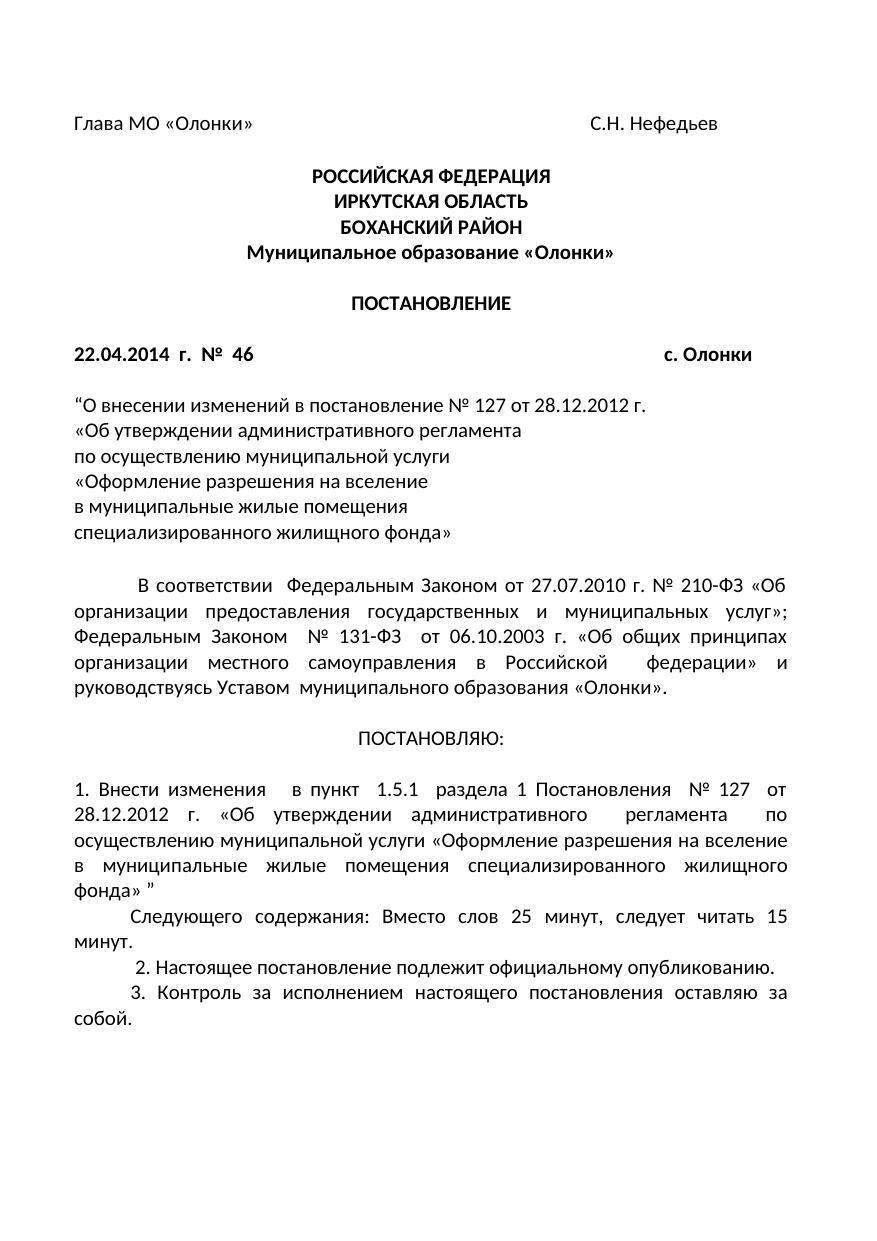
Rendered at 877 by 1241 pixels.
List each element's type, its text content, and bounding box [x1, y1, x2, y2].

text Следующего содержания: Вместо слов 25 минут, следует читать 15 минут. [74, 903, 788, 954]
text ПОСТАНОВЛЕНИЕ [74, 290, 788, 316]
text ИРКУТСКАЯ ОБЛАСТЬ [74, 189, 788, 214]
text в муниципальные жилые помещения [74, 494, 788, 519]
text Муниципальное образование «Олонки» [74, 239, 788, 265]
text 1. Внести изменения в пункт 1.5.1 раздела 1 Постановления № 127 от 28.12.2012 г. «Об утверждении административного регламента по осуществлению муниципальной услуги «Оформление разрешения на вселение в муниципальные жилые помещения специализированного жилищного фонда» ” [74, 776, 788, 903]
text ПОСТАНОВЛЯЮ: [74, 725, 788, 751]
text 22.04.2014 г. № 46 с. Олонки [74, 341, 788, 367]
text БОХАНСКИЙ РАЙОН [74, 214, 788, 239]
text “О внесении изменений в постановление № 127 от 28.12.2012 г. [74, 392, 788, 417]
text 3. Контроль за исполнением настоящего постановления оставляю за собой. [74, 979, 788, 1030]
text Глава МО «Олонки» С.Н. Нефедьев [74, 110, 788, 135]
text специализированного жилищного фонда» [74, 519, 788, 544]
text «Оформление разрешения на вселение [74, 468, 788, 494]
text 2. Настоящее постановление подлежит официальному опубликованию. [74, 954, 788, 979]
text В соответствии Федеральным Законом от 27.07.2010 г. № 210-ФЗ «Об организации предоставления государственных и муниципальных услуг»; Федеральным Законом № 131-ФЗ от 06.10.2003 г. «Об общих принципах организации местного самоуправления в Российской федерации» и руководствуясь Уставом муниципального образования «Олонки». [74, 573, 788, 700]
text «Об утверждении административного регламента [74, 417, 788, 443]
text РОССИЙСКАЯ ФЕДЕРАЦИЯ [74, 163, 788, 189]
text по осуществлению муниципальной услуги [74, 443, 788, 468]
